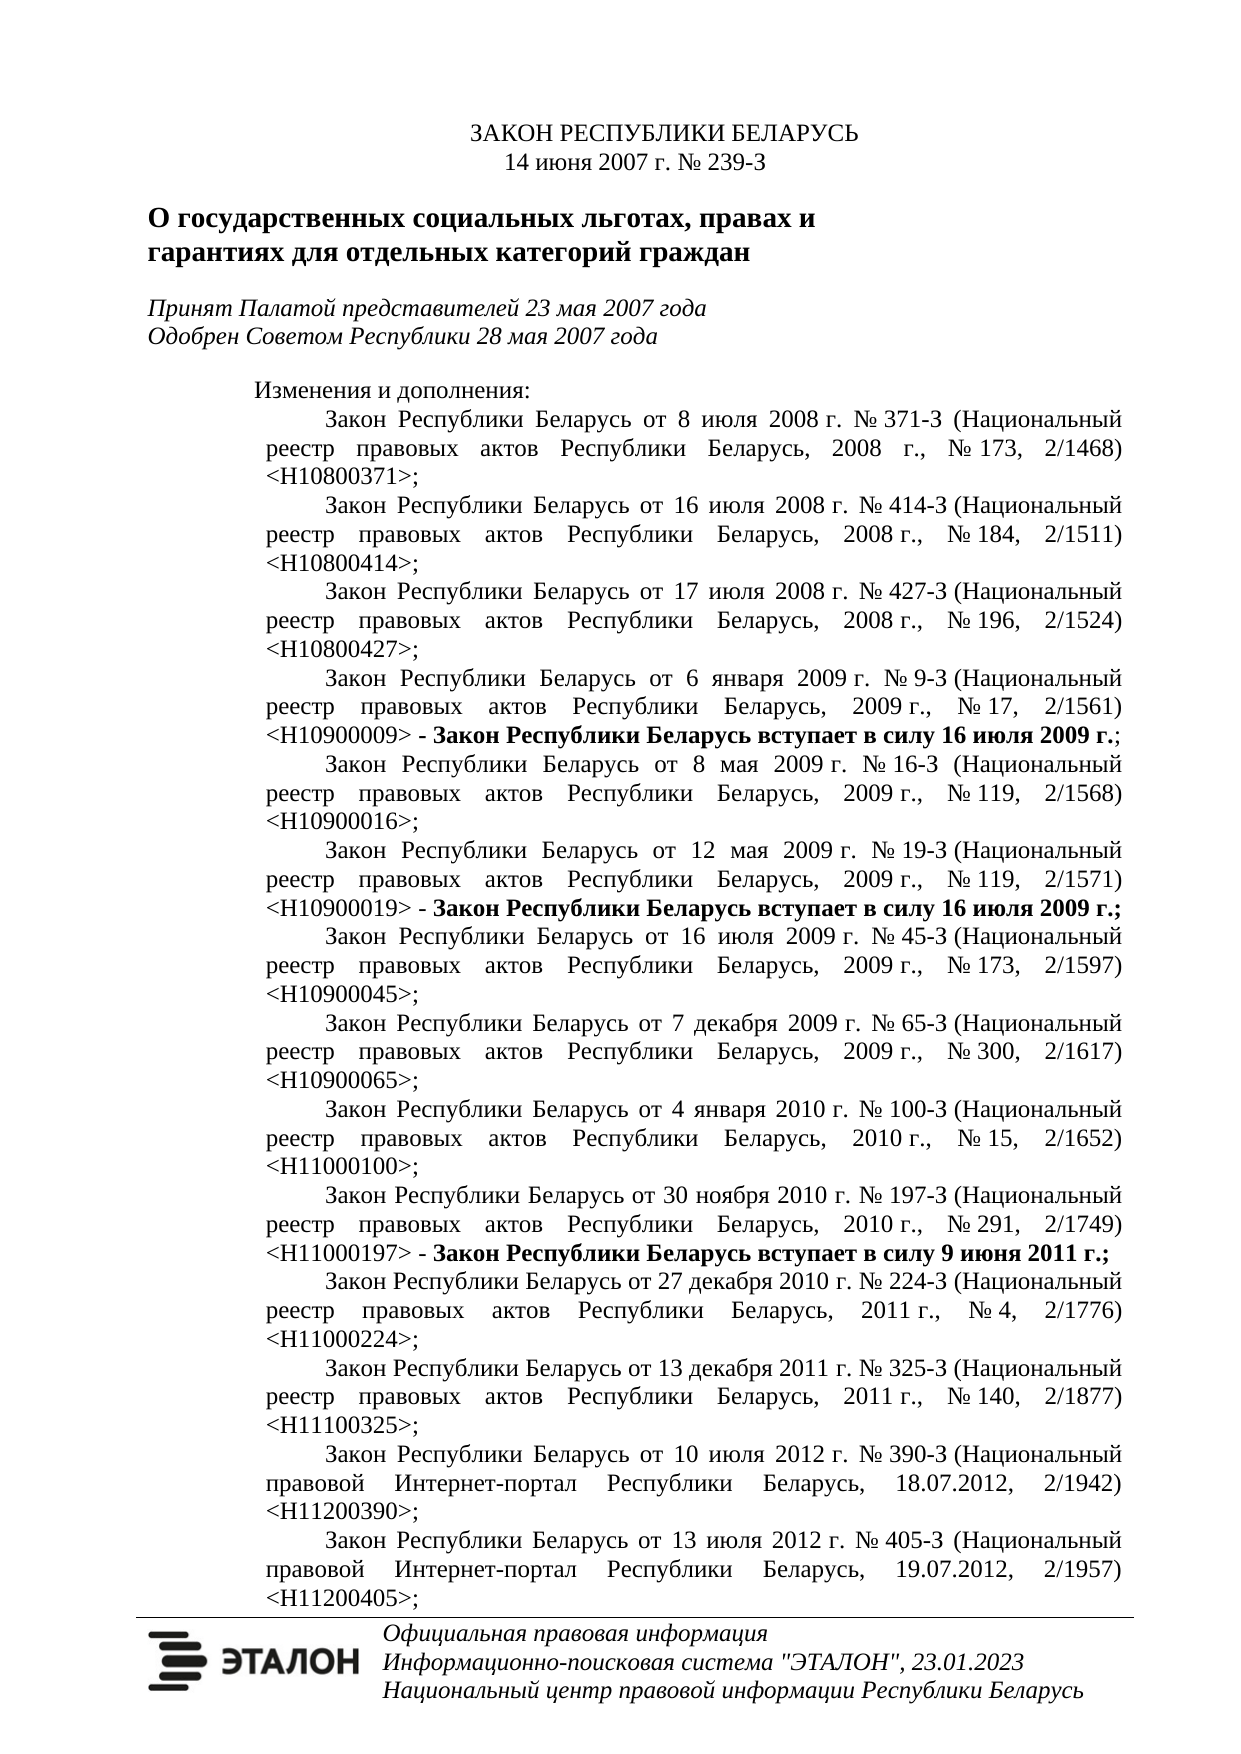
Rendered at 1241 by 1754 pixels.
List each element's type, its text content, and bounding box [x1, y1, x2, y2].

text Закон Республики Беларусь от 10 июля 2012 г. № 390-З (Национальный правовой Интернет-портал Республики Беларусь, 18.07.2012, 2/1942) <H11200390>; [266, 1439, 1122, 1525]
text Закон Республики Беларусь от 8 июля 2008 г. № 371-З (Национальный реестр правовых актов Республики Беларусь, 2008 г., № 173, 2/1468) <H10800371>; [266, 404, 1122, 490]
text Закон Республики Беларусь от 27 декабря 2010 г. № 224-З (Национальный реестр правовых актов Республики Беларусь, 2011 г., № 4, 2/1776) <H11000224>; [266, 1266, 1122, 1353]
text 14 июня 2007 г. № 239-З [147, 147, 1122, 176]
text Принят Палатой представителей 23 мая 2007 года Одобрен Советом Республики 28 мая 2007 года [147, 293, 1122, 350]
text О государственных социальных льготах, правах и гарантиях для отдельных категорий граждан [147, 201, 886, 268]
text Закон Республики Беларусь от 8 мая 2009 г. № 16-З (Национальный реестр правовых актов Республики Беларусь, 2009 г., № 119, 2/1568) <H10900016>; [266, 749, 1122, 835]
text Изменения и дополнения: [254, 375, 1122, 404]
text Закон Республики Беларусь от 13 июля 2012 г. № 405-З (Национальный правовой Интернет-портал Республики Беларусь, 19.07.2012, 2/1957) <H11200405>; [266, 1525, 1122, 1611]
picture [147, 1629, 360, 1693]
text Закон Республики Беларусь от 7 декабря 2009 г. № 65-З (Национальный реестр правовых актов Республики Беларусь, 2009 г., № 300, 2/1617) <H10900065>; [266, 1008, 1122, 1094]
text Закон Республики Беларусь от 12 мая 2009 г. № 19-З (Национальный реестр правовых актов Республики Беларусь, 2009 г., № 119, 2/1571) <H10900019> - Закон Республики Беларусь вступает в силу 16 июля 2009 г.; [266, 835, 1122, 921]
text Закон Республики Беларусь от 17 июля 2008 г. № 427-З (Национальный реестр правовых актов Республики Беларусь, 2008 г., № 196, 2/1524) <H10800427>; [266, 576, 1122, 663]
text Закон Республики Беларусь от 6 января 2009 г. № 9-З (Национальный реестр правовых актов Республики Беларусь, 2009 г., № 17, 2/1561) <H10900009> - Закон Республики Беларусь вступает в силу 16 июля 2009 г.; [266, 663, 1122, 749]
text Закон Республики Беларусь от 13 декабря 2011 г. № 325-З (Национальный реестр правовых актов Республики Беларусь, 2011 г., № 140, 2/1877) <H11100325>; [266, 1353, 1122, 1439]
text Закон Республики Беларусь от 4 января 2010 г. № 100-З (Национальный реестр правовых актов Республики Беларусь, 2010 г., № 15, 2/1652) <H11000100>; [266, 1094, 1122, 1180]
text Закон Республики Беларусь от 16 июля 2008 г. № 414-З (Национальный реестр правовых актов Республики Беларусь, 2008 г., № 184, 2/1511) <H10800414>; [266, 490, 1122, 576]
text ЗАКОН РЕСПУБЛИКИ БЕЛАРУСЬ [147, 118, 1122, 147]
text Закон Республики Беларусь от 30 ноября 2010 г. № 197-З (Национальный реестр правовых актов Республики Беларусь, 2010 г., № 291, 2/1749) <H11000197> - Закон Республики Беларусь вступает в силу 9 июня 2011 г.; [266, 1180, 1122, 1266]
text Закон Республики Беларусь от 16 июля 2009 г. № 45-З (Национальный реестр правовых актов Республики Беларусь, 2009 г., № 173, 2/1597) <H10900045>; [266, 921, 1122, 1008]
